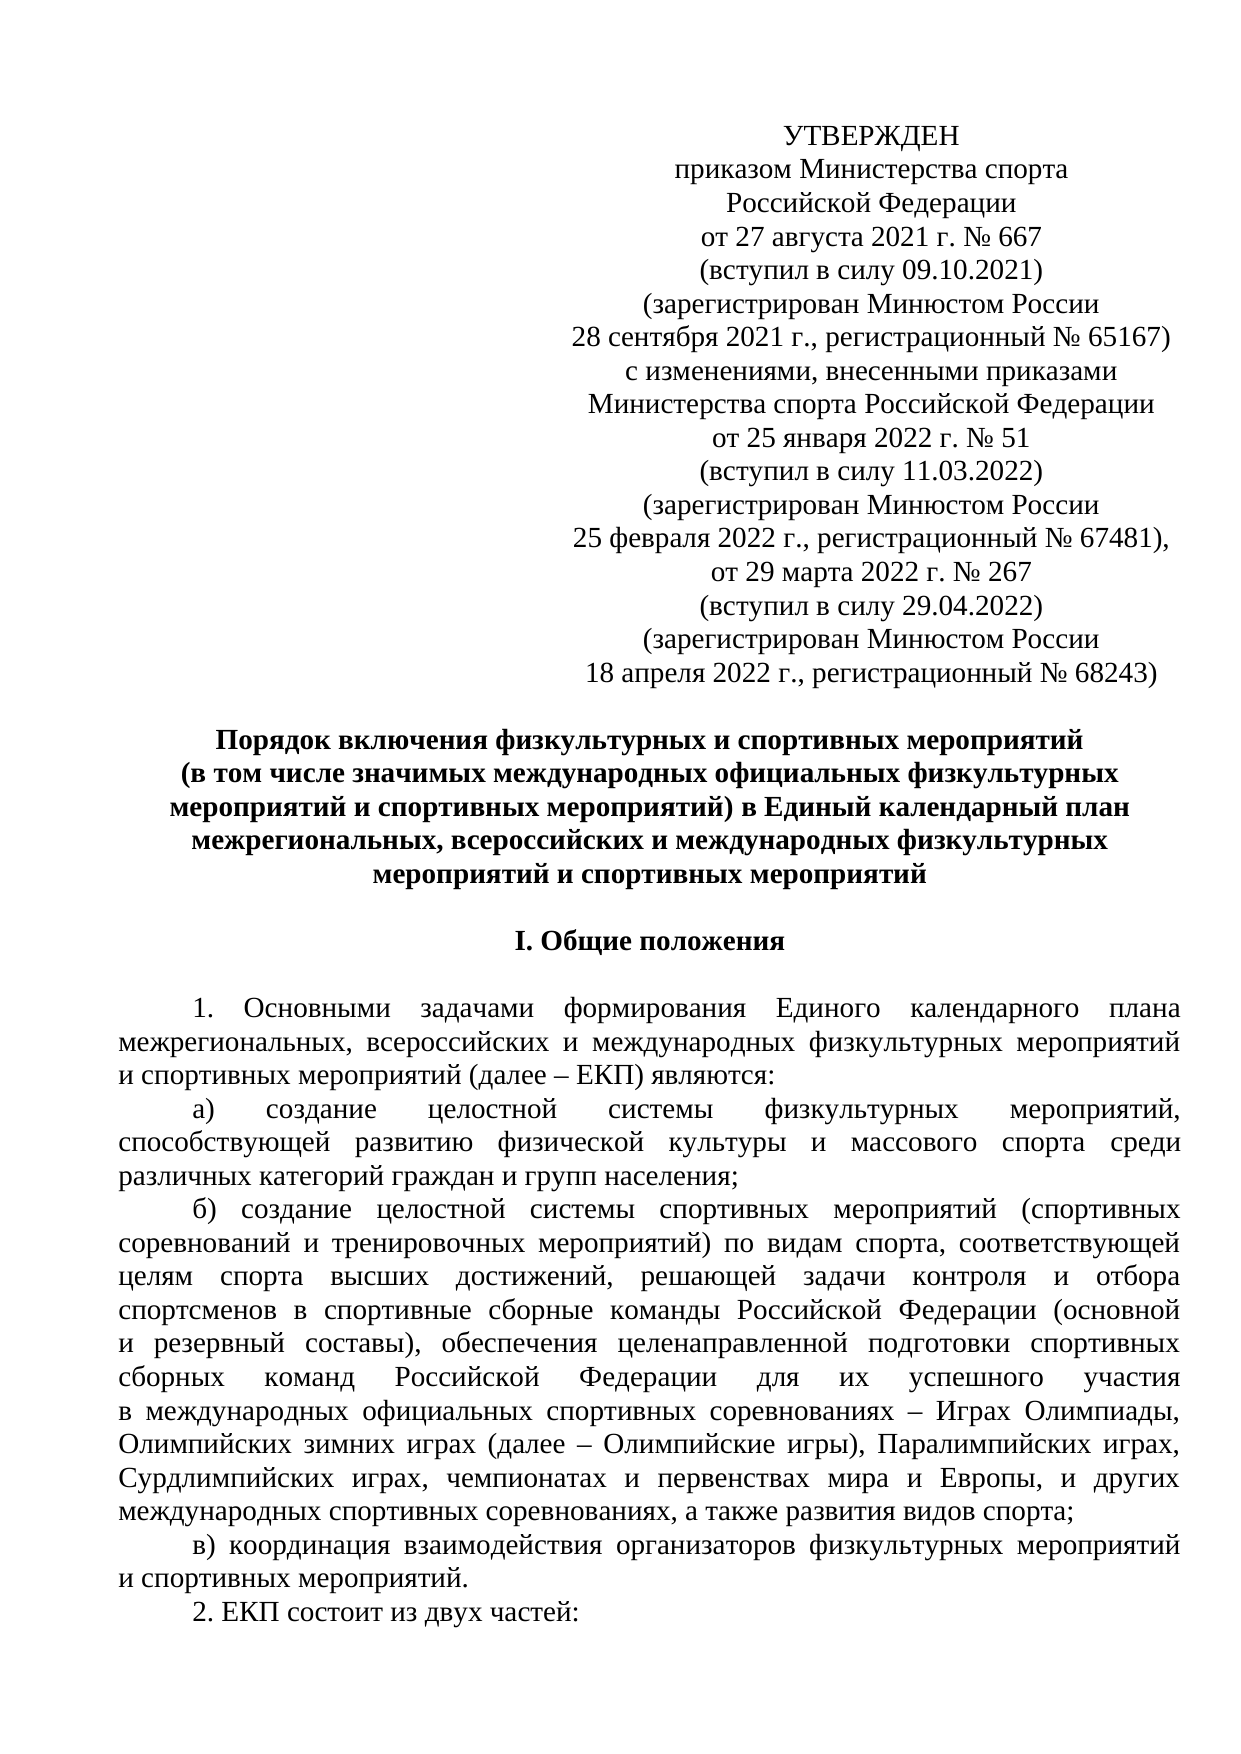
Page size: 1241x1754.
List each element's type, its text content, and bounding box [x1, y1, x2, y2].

text 1. Основными задачами формирования Единого календарного плана межрегиональных, всероссийских и международных физкультурных мероприятий и спортивных мероприятий (далее – ЕКП) являются: [118, 990, 1181, 1091]
text (зарегистрирован Минюстом России 18 апреля 2022 г., регистрационный № 68243) [561, 621, 1181, 688]
text I. Общие положения [118, 923, 1181, 957]
text в) координация взаимодействия организаторов физкультурных мероприятий и спортивных мероприятий. [118, 1527, 1181, 1594]
text от 29 марта 2022 г. № 267 [561, 554, 1181, 588]
text от 25 января 2022 г. № 51 [561, 420, 1181, 453]
text (вступил в силу 09.10.2021) [561, 252, 1181, 286]
text б) создание целостной системы спортивных мероприятий (спортивных соревнований и тренировочных мероприятий) по видам спорта, соответствующей целям спорта высших достижений, решающей задачи контроля и отбора спортсменов в спортивные сборные команды Российской Федерации (основной и резервный составы), обеспечения целенаправленной подготовки спортивных сборных команд Российской Федерации для их успешного участия в международных официальных спортивных соревнованиях – Играх Олимпиады, Олимпийских зимних играх (далее – Олимпийские игры), Паралимпийских играх, Сурдлимпийских играх, чемпионатах и первенствах мира и Европы, и других международных спортивных соревнованиях, а также развития видов спорта; [118, 1191, 1181, 1527]
text (вступил в силу 11.03.2022) [561, 453, 1181, 487]
text от 27 августа 2021 г. № 667 [561, 219, 1181, 252]
text УТВЕРЖДЕН [561, 118, 1181, 152]
text с изменениями, внесенными приказами Министерства спорта Российской Федерации [561, 353, 1181, 420]
text приказом Министерства спорта Российской Федерации [561, 152, 1181, 219]
text а) создание целостной системы физкультурных мероприятий, способствующей развитию физической культуры и массового спорта среди различных категорий граждан и групп населения; [118, 1091, 1181, 1191]
text (вступил в силу 29.04.2022) [561, 588, 1181, 621]
text (зарегистрирован Минюстом России 25 февраля 2022 г., регистрационный № 67481), [561, 487, 1181, 554]
text Порядок включения физкультурных и спортивных мероприятий (в том числе значимых международных официальных физкультурных мероприятий и спортивных мероприятий) в Единый календарный план межрегиональных, всероссийских и международных физкультурных мероприятий и спортивных мероприятий [118, 722, 1181, 889]
text 2. ЕКП состоит из двух частей: [118, 1594, 1181, 1627]
text (зарегистрирован Минюстом России 28 сентября 2021 г., регистрационный № 65167) [561, 286, 1181, 353]
